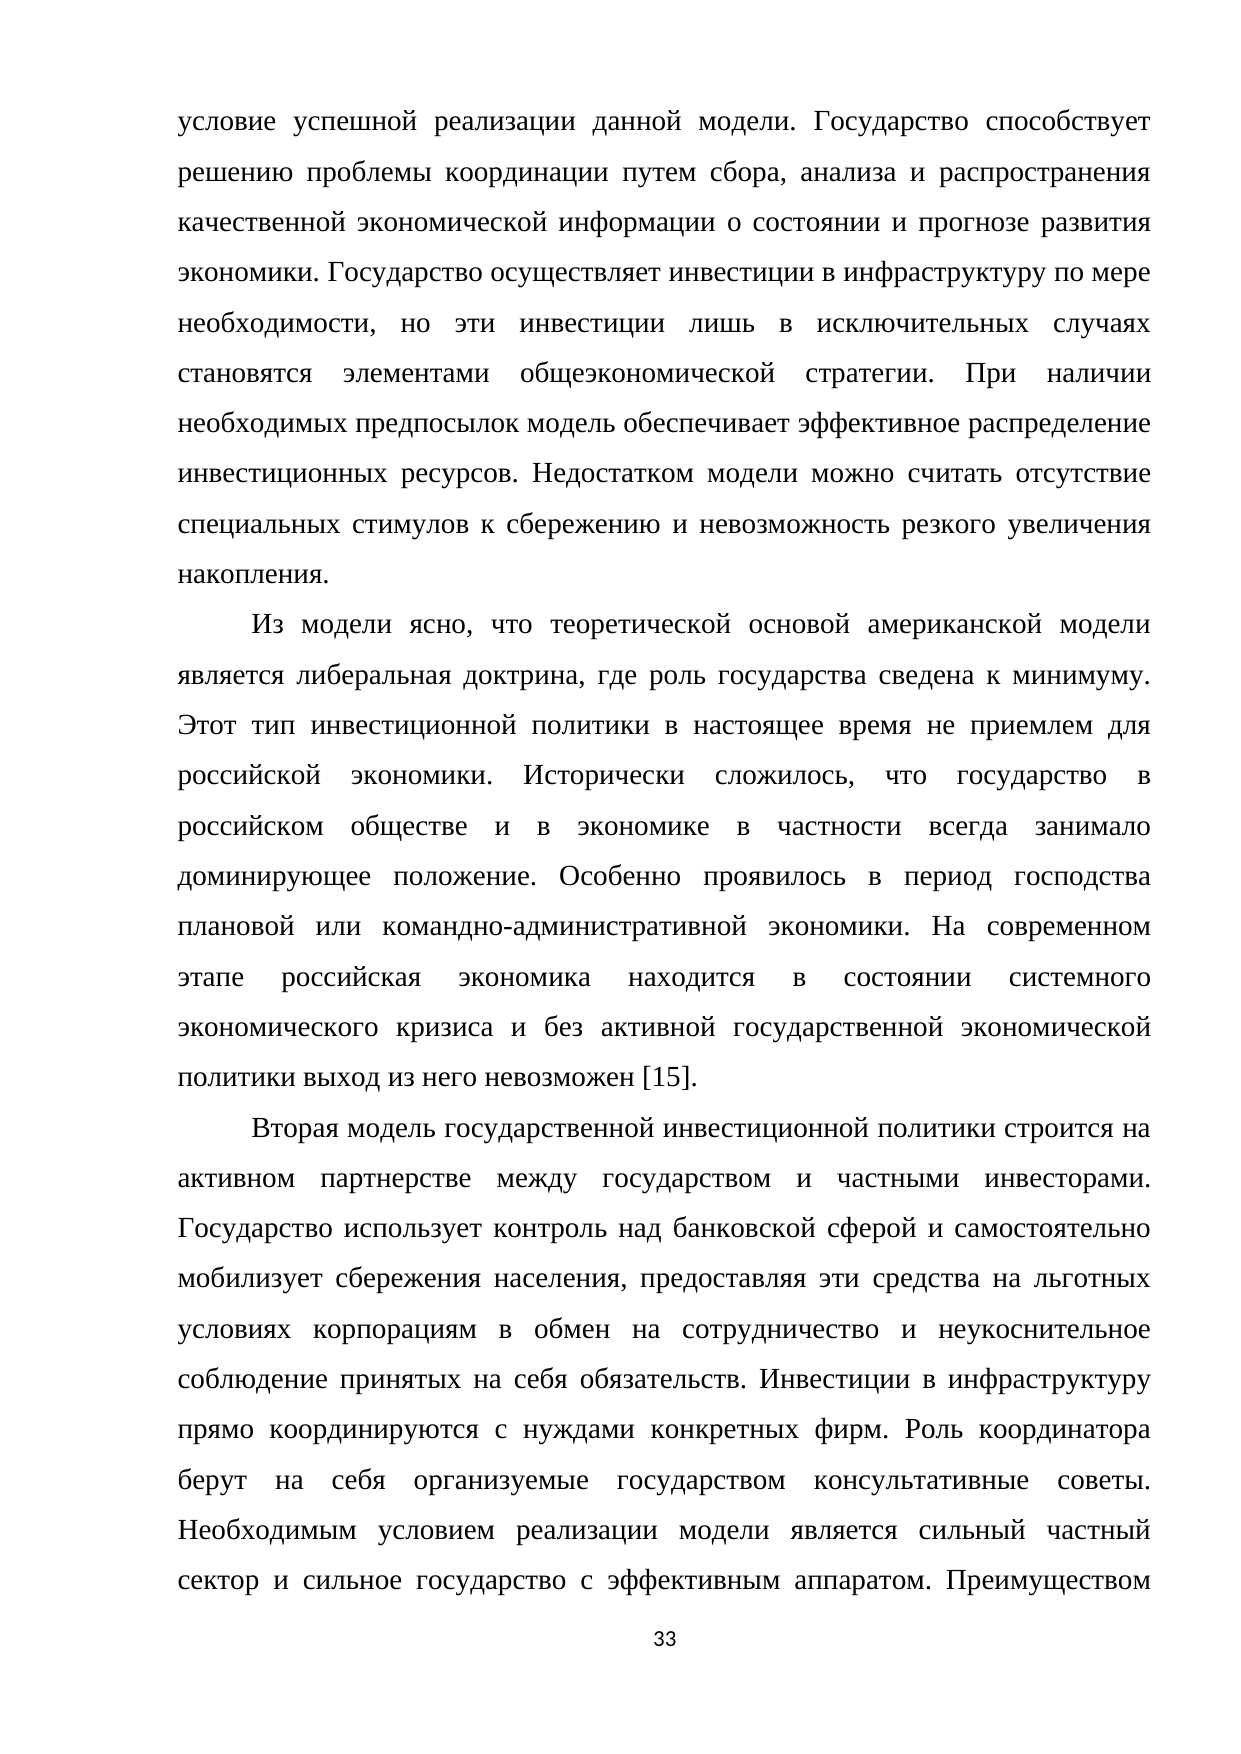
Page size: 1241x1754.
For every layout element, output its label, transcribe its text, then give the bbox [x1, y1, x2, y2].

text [177, 103, 1152, 590]
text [177, 1110, 1152, 1596]
text Из модели ясно, что теоретической основой американской модели является либеральная доктрина, где роль государства сведена к минимуму. Этот тип инвестиционной политики в настоящее время не приемлем для российской экономики. Исторически сложилось, что государство в российском обществе и в экономике в частности всегда занимало доминирующее положение. Особенно проявилось в период господства плановой или командно-административной экономики. На современном этапе российская экономика находится в состоянии системного экономического кризиса и без активной государственной экономической политики выход из него невозможен [15]. [177, 607, 1152, 1093]
